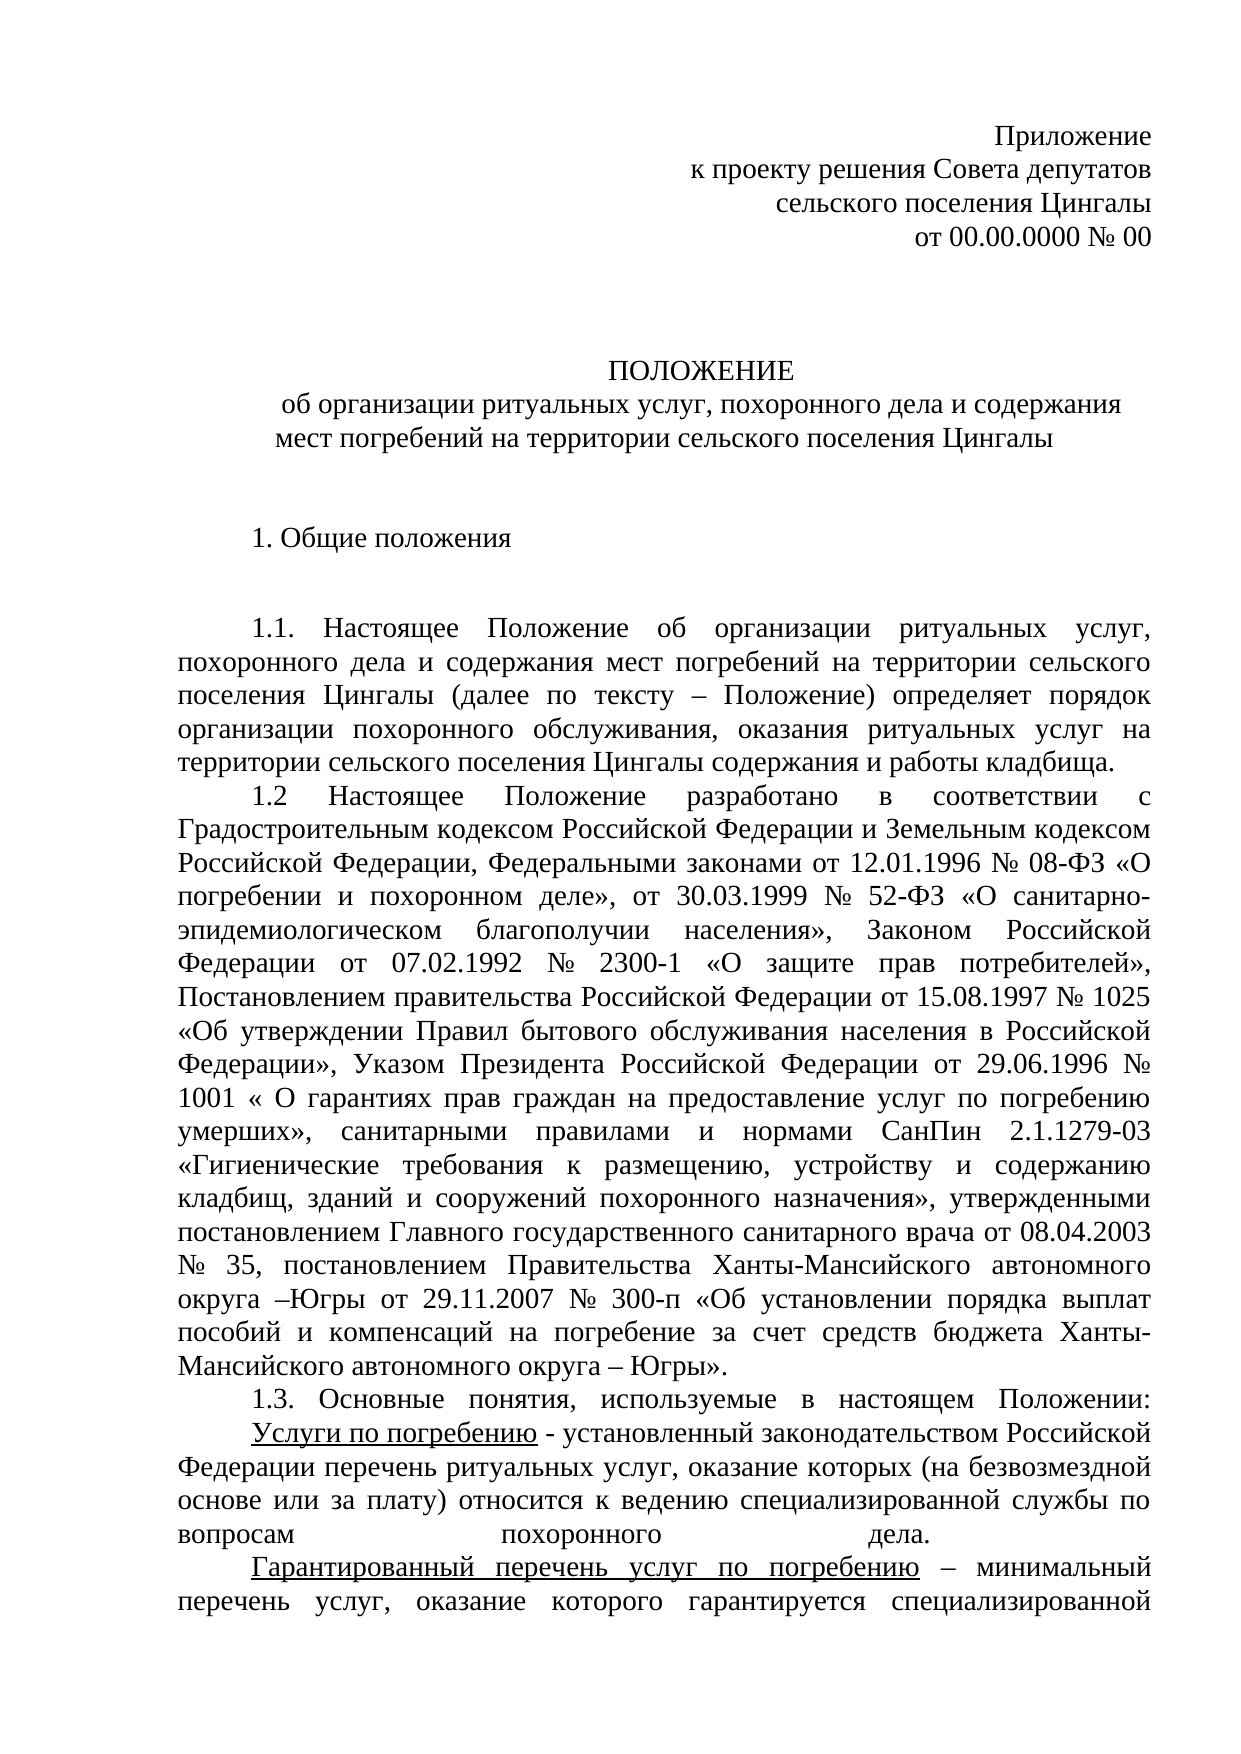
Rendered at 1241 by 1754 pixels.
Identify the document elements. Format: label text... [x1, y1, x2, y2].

text об организации ритуальных услуг, похоронного дела и содержания мест погребений на территории сельского поселения Цингалы [177, 386, 1152, 453]
text от 00.00.0000 № 00 [177, 219, 1152, 252]
text сельского поселения Цингалы [177, 185, 1152, 219]
text 1. Общие положения [177, 521, 1152, 554]
text Приложение [177, 118, 1152, 152]
text к проекту решения Совета депутатов [177, 152, 1152, 185]
text 1.2 Настоящее Положение разработано в соответствии с Градостроительным кодексом Российской Федерации и Земельным кодексом Российской Федерации, Федеральными законами от 12.01.1996 № 08-ФЗ «О погребении и похоронном деле», от 30.03.1999 № 52-ФЗ «О санитарно-эпидемиологическом благополучии населения», Законом Российской Федерации от 07.02.1992 № 2300-1 «О защите прав потребителей», Постановлением правительства Российской Федерации от 15.08.1997 № 1025 «Об утверждении Правил бытового обслуживания населения в Российской Федерации», Указом Президента Российской Федерации от 29.06.1996 № 1001 « О гарантиях прав граждан на предоставление услуг по погребению умерших», санитарными правилами и нормами СанПин 2.1.1279-03 «Гигиенические требования к размещению, устройству и содержанию кладбищ, зданий и сооружений похоронного назначения», утвержденными постановлением Главного государственного санитарного врача от 08.04.2003 № 35, постановлением Правительства Ханты-Мансийского автономного округа –Югры от 29.11.2007 № 300-п «Об установлении порядка выплат пособий и компенсаций на погребение за счет средств бюджета Ханты-Мансийского автономного округа – Югры». [177, 778, 1152, 1382]
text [177, 1382, 1152, 1616]
text ПОЛОЖЕНИЕ [177, 353, 1152, 386]
text 1.1. Настоящее Положение об организации ритуальных услуг, похоронного дела и содержания мест погребений на территории сельского поселения Цингалы (далее по тексту – Положение) определяет порядок организации похоронного обслуживания, оказания ритуальных услуг на территории сельского поселения Цингалы содержания и работы кладбища. [177, 610, 1152, 778]
